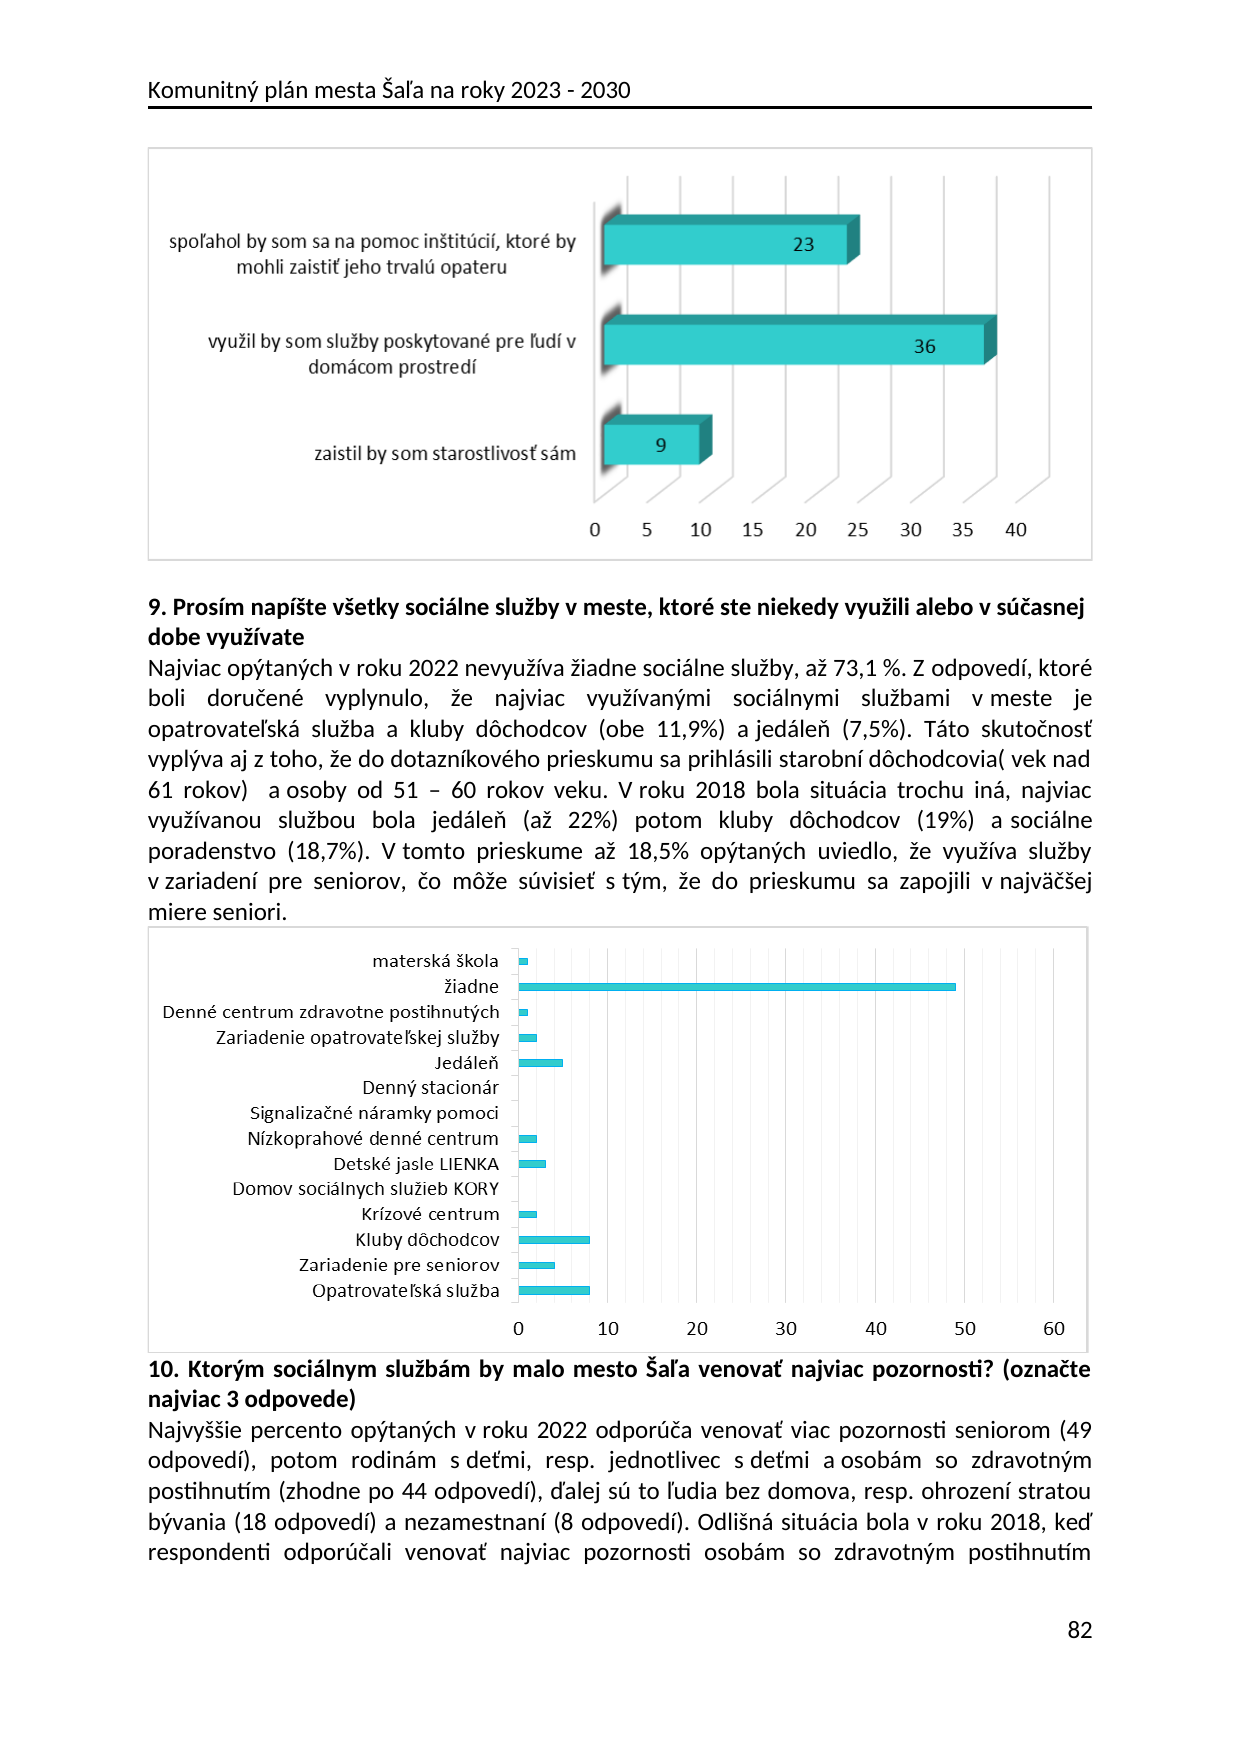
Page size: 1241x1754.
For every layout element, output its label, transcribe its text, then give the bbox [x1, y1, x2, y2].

text 9. Prosím napíšte všetky sociálne služby v meste, ktoré ste niekedy využili alebo v súčasnej dobe využívate [148, 591, 1092, 652]
picture [147, 926, 1089, 1353]
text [148, 1414, 1092, 1567]
picture [147, 147, 1093, 561]
text Najviac opýtaných v roku 2022 nevyužíva žiadne sociálne služby, až 73,1 %. Z odpovedí, ktoré boli doručené vyplynulo, že najviac využívanými sociálnymi službami v meste je opatrovateľská služba a kluby dôchodcov (obe 11,9%) a jedáleň (7,5%). Táto skutočnosť vyplýva aj z toho, že do dotazníkového prieskumu sa prihlásili starobní dôchodcovia( vek nad 61 rokov) a osoby od 51 – 60 rokov veku. V roku 2018 bola situácia trochu iná, najviac využívanou službou bola jedáleň (až 22%) potom kluby dôchodcov (19%) a sociálne poradenstvo (18,7%). V tomto prieskume až 18,5% opýtaných uviedlo, že využíva služby v zariadení pre seniorov, čo môže súvisieť s tým, že do prieskumu sa zapojili v najväčšej miere seniori. [148, 652, 1092, 926]
text 10. Ktorým sociálnym službám by malo mesto Šaľa venovať najviac pozornosti? (označte najviac 3 odpovede) [148, 1353, 1092, 1414]
